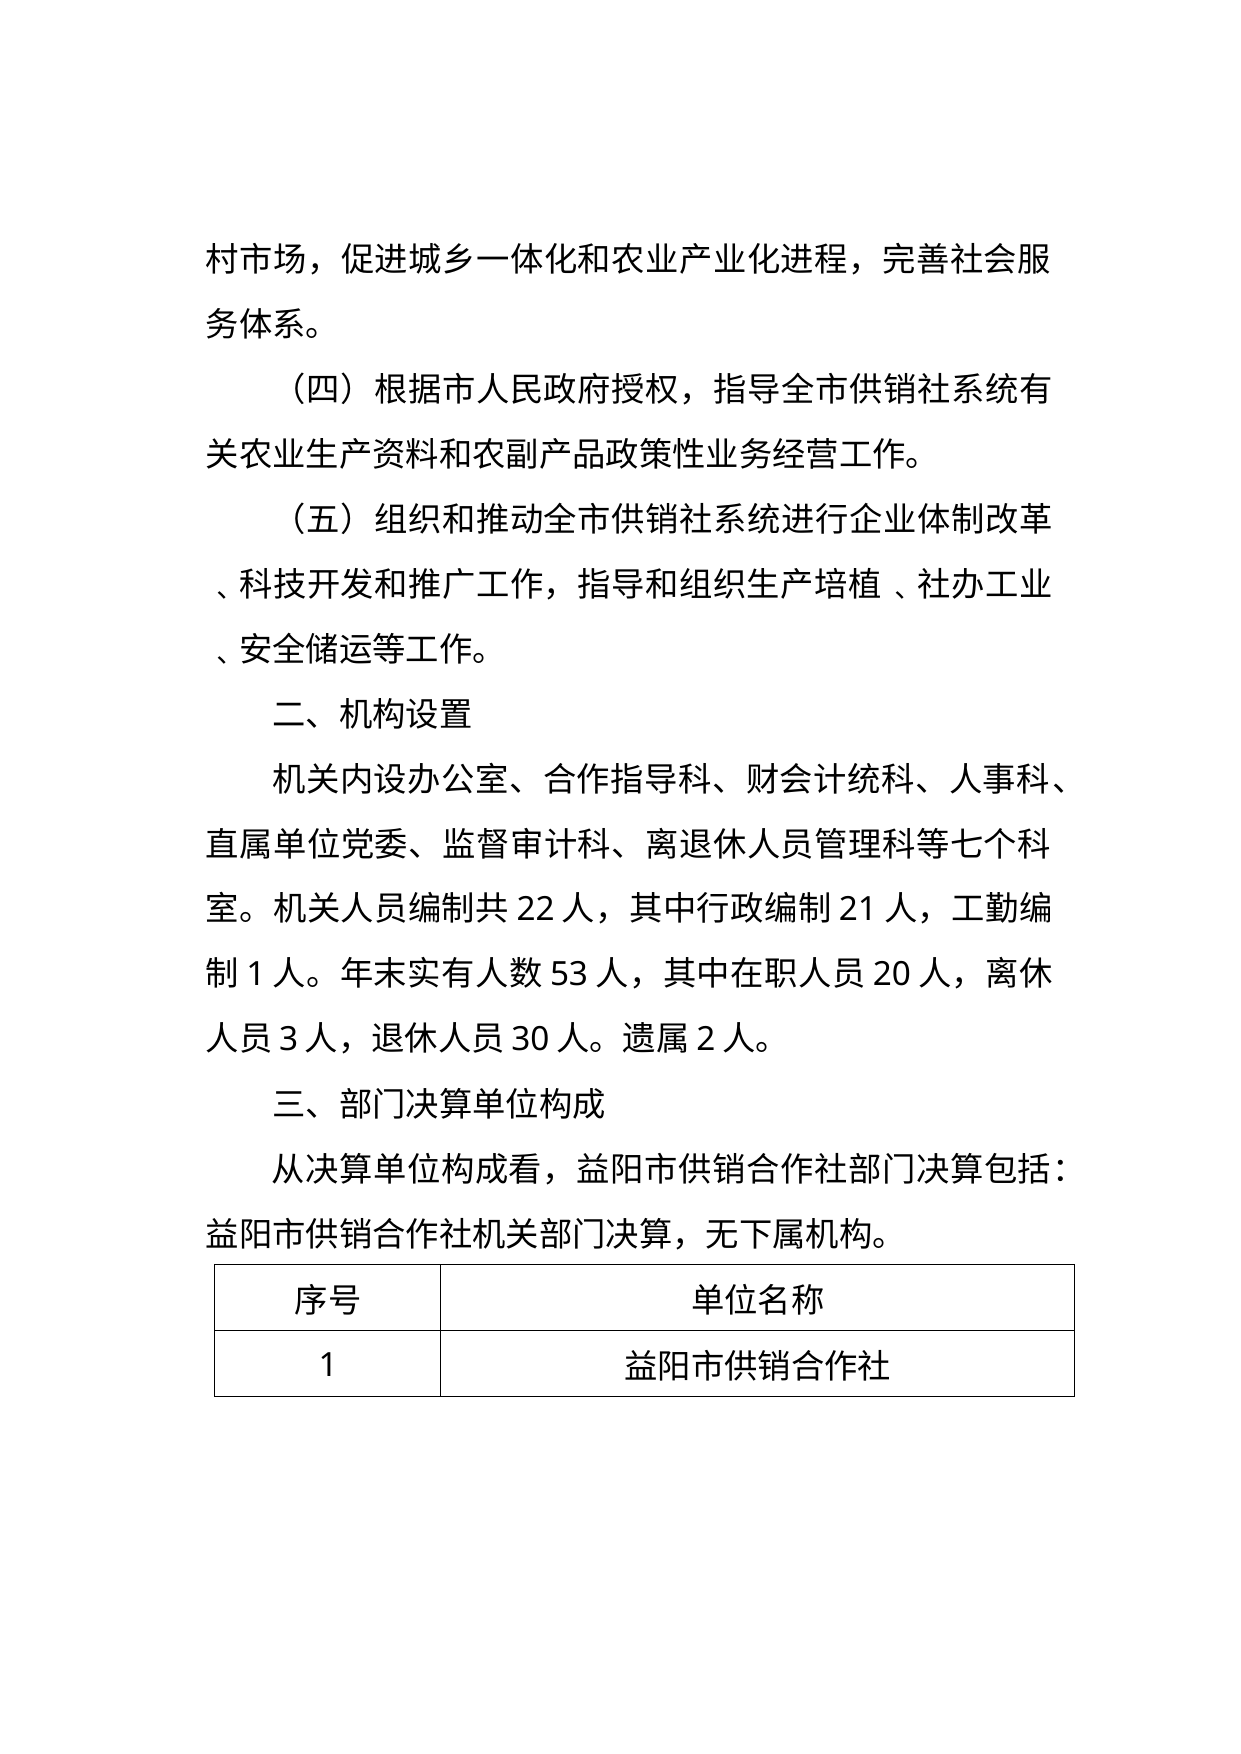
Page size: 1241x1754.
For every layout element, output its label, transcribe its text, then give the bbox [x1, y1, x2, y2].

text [206, 224, 1053, 354]
text （四）根据市人民政府授权，指导全市供销社系统有关农业生产资料和农副产品政策性业务经营工作。 [206, 354, 1053, 484]
table_header 序号 [215, 1265, 440, 1330]
table_header 单位名称 [441, 1265, 1074, 1330]
text 二、机构设置 [206, 679, 1053, 744]
text 从决算单位构成看，益阳市供销合作社部门决算包括：益阳市供销合作社机关部门决算，无下属机构。 [206, 1134, 1053, 1264]
text （五）组织和推动全市供销社系统进行企业体制改革﹑科技开发和推广工作，指导和组织生产培植﹑社办工业﹑安全储运等工作。 [206, 484, 1053, 679]
table_cell 1 [215, 1331, 440, 1396]
table_cell 益阳市供销合作社 [441, 1331, 1074, 1396]
text 三、部门决算单位构成 [206, 1069, 1053, 1134]
text 机关内设办公室、合作指导科、财会计统科、人事科、直属单位党委、监督审计科、离退休人员管理科等七个科室。机关人员编制共22人，其中行政编制21人，工勤编制1人。年末实有人数53人，其中在职人员20人，离休人员3人，退休人员30人。遗属2人。 [206, 744, 1053, 1069]
